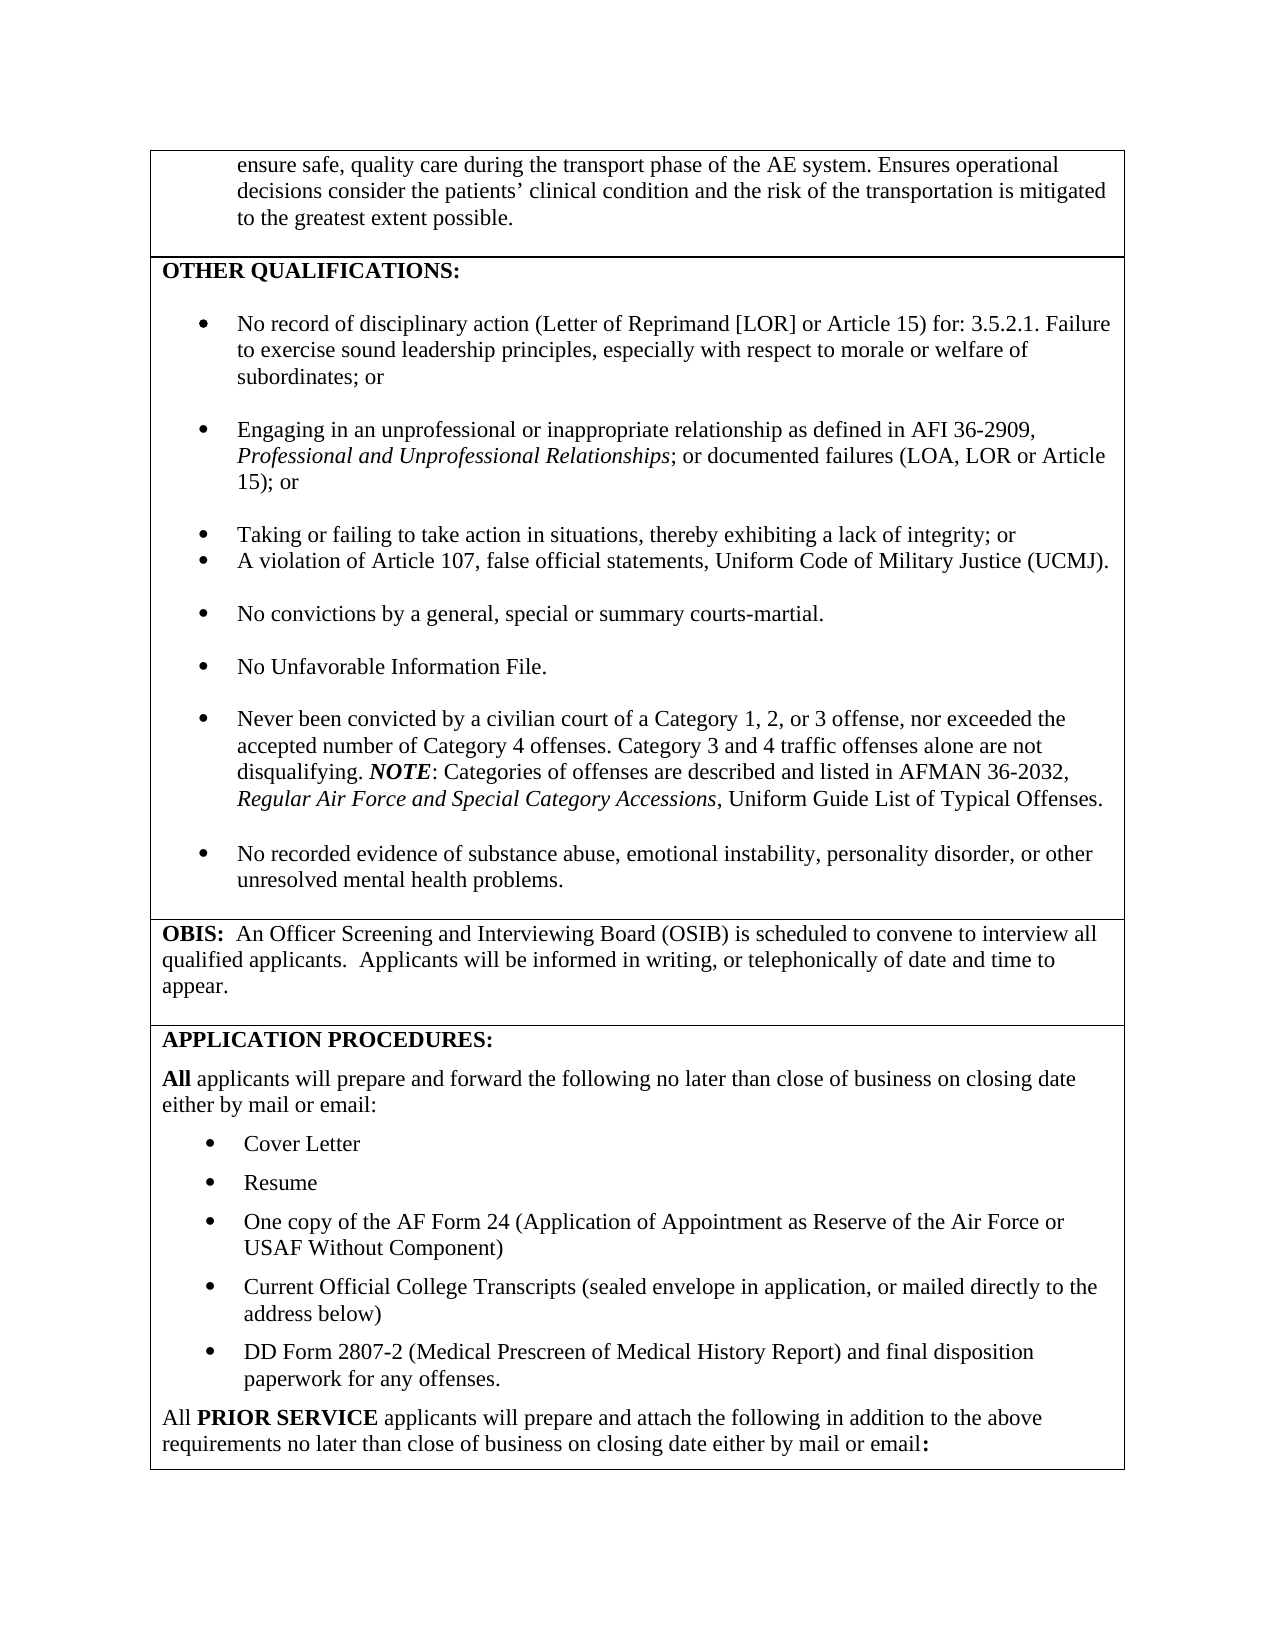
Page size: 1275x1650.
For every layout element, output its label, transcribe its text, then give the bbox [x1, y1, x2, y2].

table_cell OBIS: An Officer Screening and Interviewing Board (OSIB) is scheduled to convene to interview all qualified applicants. Applicants will be informed in writing, or telephonically of date and time to appear. [151, 920, 1124, 1025]
table_cell OTHER QUALIFICATIONS: No record of disciplinary action (Letter of Reprimand [LOR] or Article 15) for: 3.5.2.1. Failure to exercise sound leadership principles, especially with respect to morale or welfare of subordinates; or Engaging in an unprofessional or inappropriate relationship as defined in AFI 36-2909, Professional and Unprofessional Relationships; or documented failures (LOA, LOR or Article 15); or Taking or failing to take action in situations, thereby exhibiting a lack of integrity; or A violation of Article 107, false official statements, Uniform Code of Military Justice (UCMJ). No convictions by a general, special or summary courts-martial. No Unfavorable Information File. Never been convicted by a civilian court of a Category 1, 2, or 3 offense, nor exceeded the accepted number of Category 4 offenses. Category 3 and 4 traffic offenses alone are not disqualifying. NOTE: Categories of offenses are described and listed in AFMAN 36-2032, Regular Air Force and Special Category Accessions, Uniform Guide List of Typical Offenses. No recorded evidence of substance abuse, emotional instability, personality disorder, or other unresolved mental health problems. [151, 258, 1124, 919]
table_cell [151, 1026, 1124, 1469]
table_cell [151, 151, 1124, 256]
